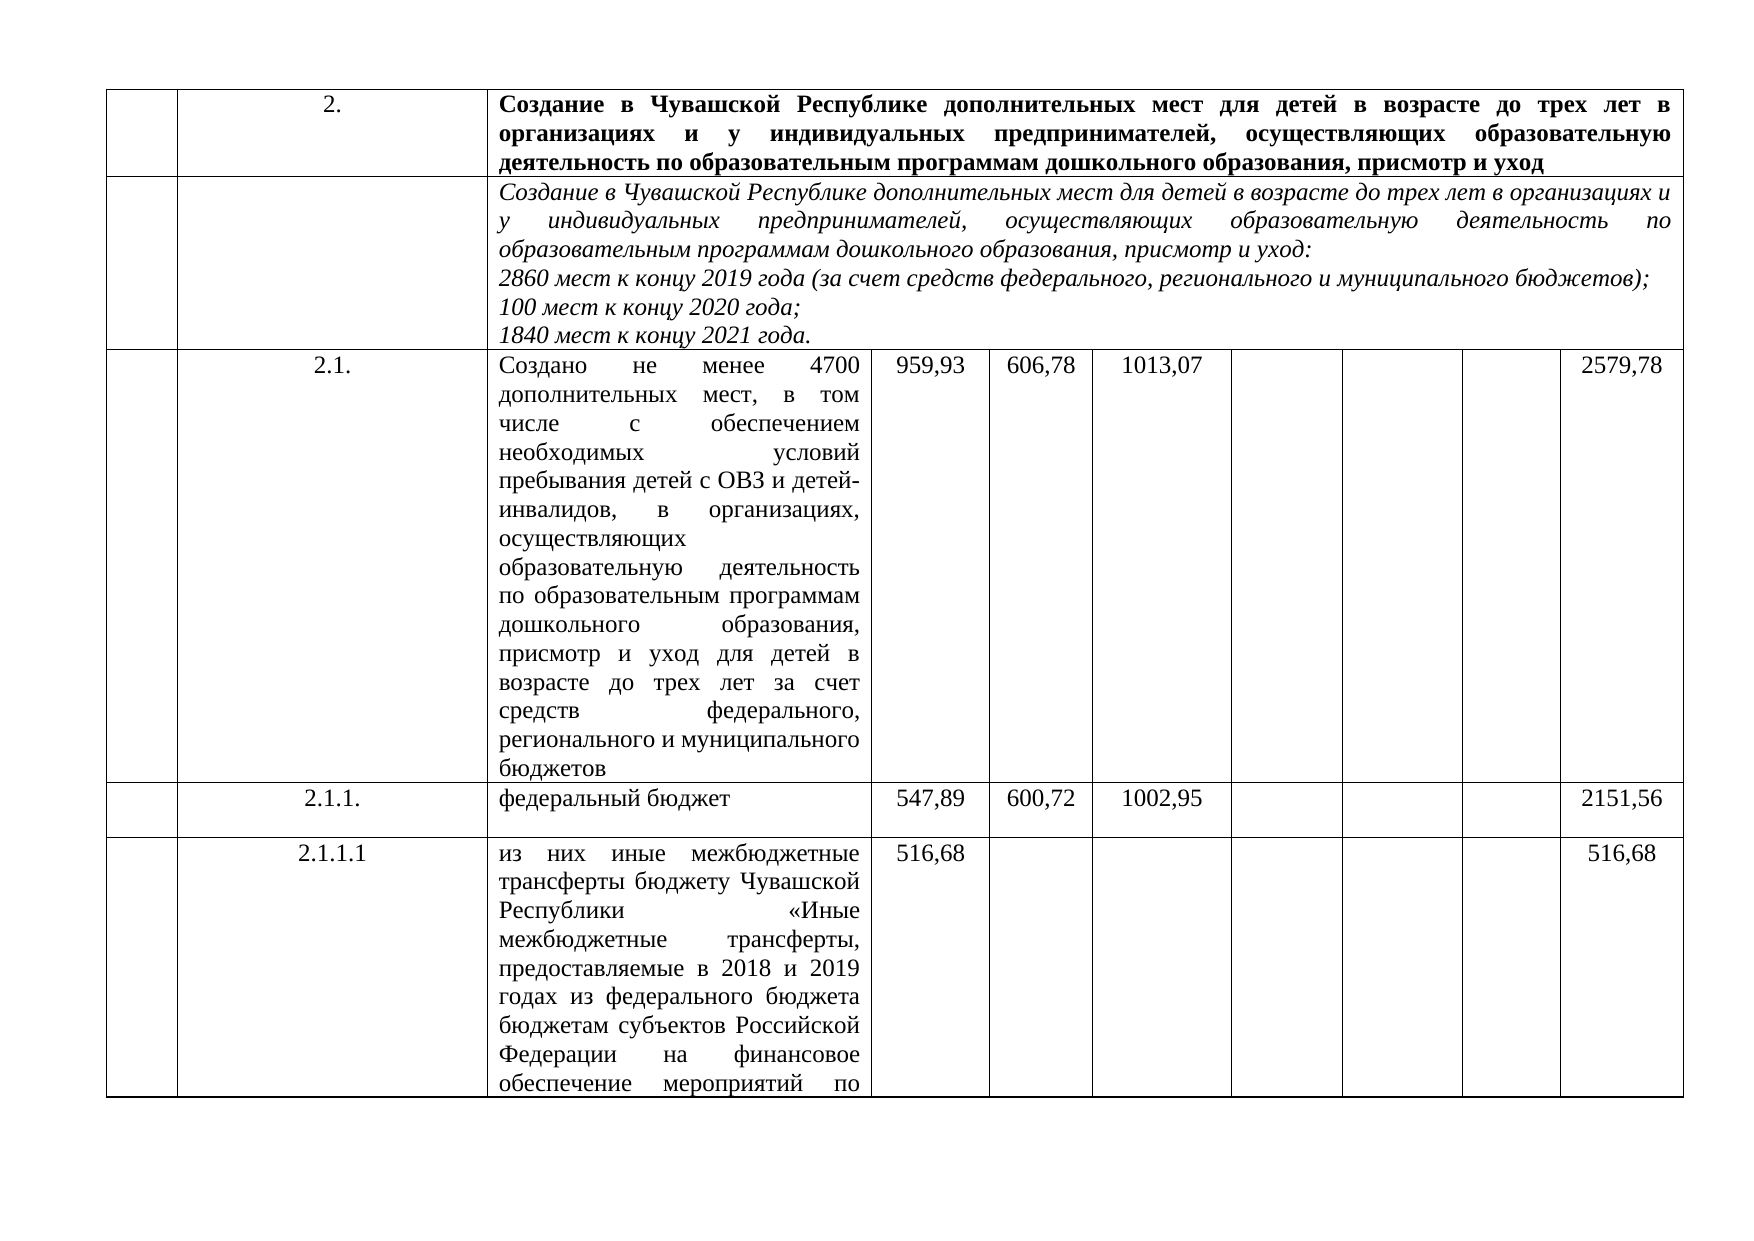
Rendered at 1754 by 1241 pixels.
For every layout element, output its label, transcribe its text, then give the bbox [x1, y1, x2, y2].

table_cell 547,89 [872, 783, 989, 837]
table_cell Создано не менее 4700 дополнительных мест, в том числе с обеспечением необходимых условий пребывания детей с ОВЗ и детей-инвалидов, в организациях, осуществляющих образовательную деятельность по образовательным программам дошкольного образования, присмотр и уход для детей в возрасте до трех лет за счет средств федерального, регионального и муниципального бюджетов [488, 350, 871, 782]
table_cell [990, 838, 1092, 1096]
table_cell федеральный бюджет [488, 783, 871, 837]
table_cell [488, 838, 871, 1096]
table_cell [1232, 838, 1342, 1096]
table_cell [1232, 350, 1342, 782]
table_cell [1463, 350, 1560, 782]
table_cell 2. [178, 90, 487, 176]
table_cell [107, 838, 177, 1096]
table_cell 959,93 [872, 350, 989, 782]
table_cell [1093, 838, 1231, 1096]
table_cell 2.1.1. [178, 783, 487, 837]
table_cell 2.1. [178, 350, 487, 782]
table_cell [1463, 838, 1560, 1096]
table_cell [107, 783, 177, 837]
table_cell 1002,95 [1093, 783, 1231, 837]
table_cell 606,78 [990, 350, 1092, 782]
table_cell [1343, 350, 1462, 782]
table_cell [1232, 783, 1342, 837]
table_cell 1013,07 [1093, 350, 1231, 782]
table_cell Создание в Чувашской Республике дополнительных мест для детей в возрасте до трех лет в организациях и у индивидуальных предпринимателей, осуществляющих образовательную деятельность по образовательным программам дошкольного образования, присмотр и уход [488, 90, 1683, 176]
table_cell [178, 177, 487, 349]
table_cell 2151,56 [1561, 783, 1683, 837]
table_cell Создание в Чувашской Республике дополнительных мест для детей в возрасте до трех лет в организациях и у индивидуальных предпринимателей, осуществляющих образовательную деятельность по образовательным программам дошкольного образования, присмотр и уход: 2860 мест к концу 2019 года (за счет средств федерального, регионального и муниципального бюджетов); 100 мест к концу 2020 года; 1840 мест к концу 2021 года. [488, 177, 1683, 349]
table_cell [1463, 783, 1560, 837]
table_cell 600,72 [990, 783, 1092, 837]
table_cell 516,68 [872, 838, 989, 1096]
table_cell 2579,78 [1561, 350, 1683, 782]
table_cell 516,68 [1561, 838, 1683, 1096]
table_cell [107, 350, 177, 782]
table_cell [1343, 838, 1462, 1096]
table_cell [1343, 783, 1462, 837]
table_cell 2.1.1.1 [178, 838, 487, 1096]
table_cell [107, 177, 177, 349]
table_cell [107, 90, 177, 176]
